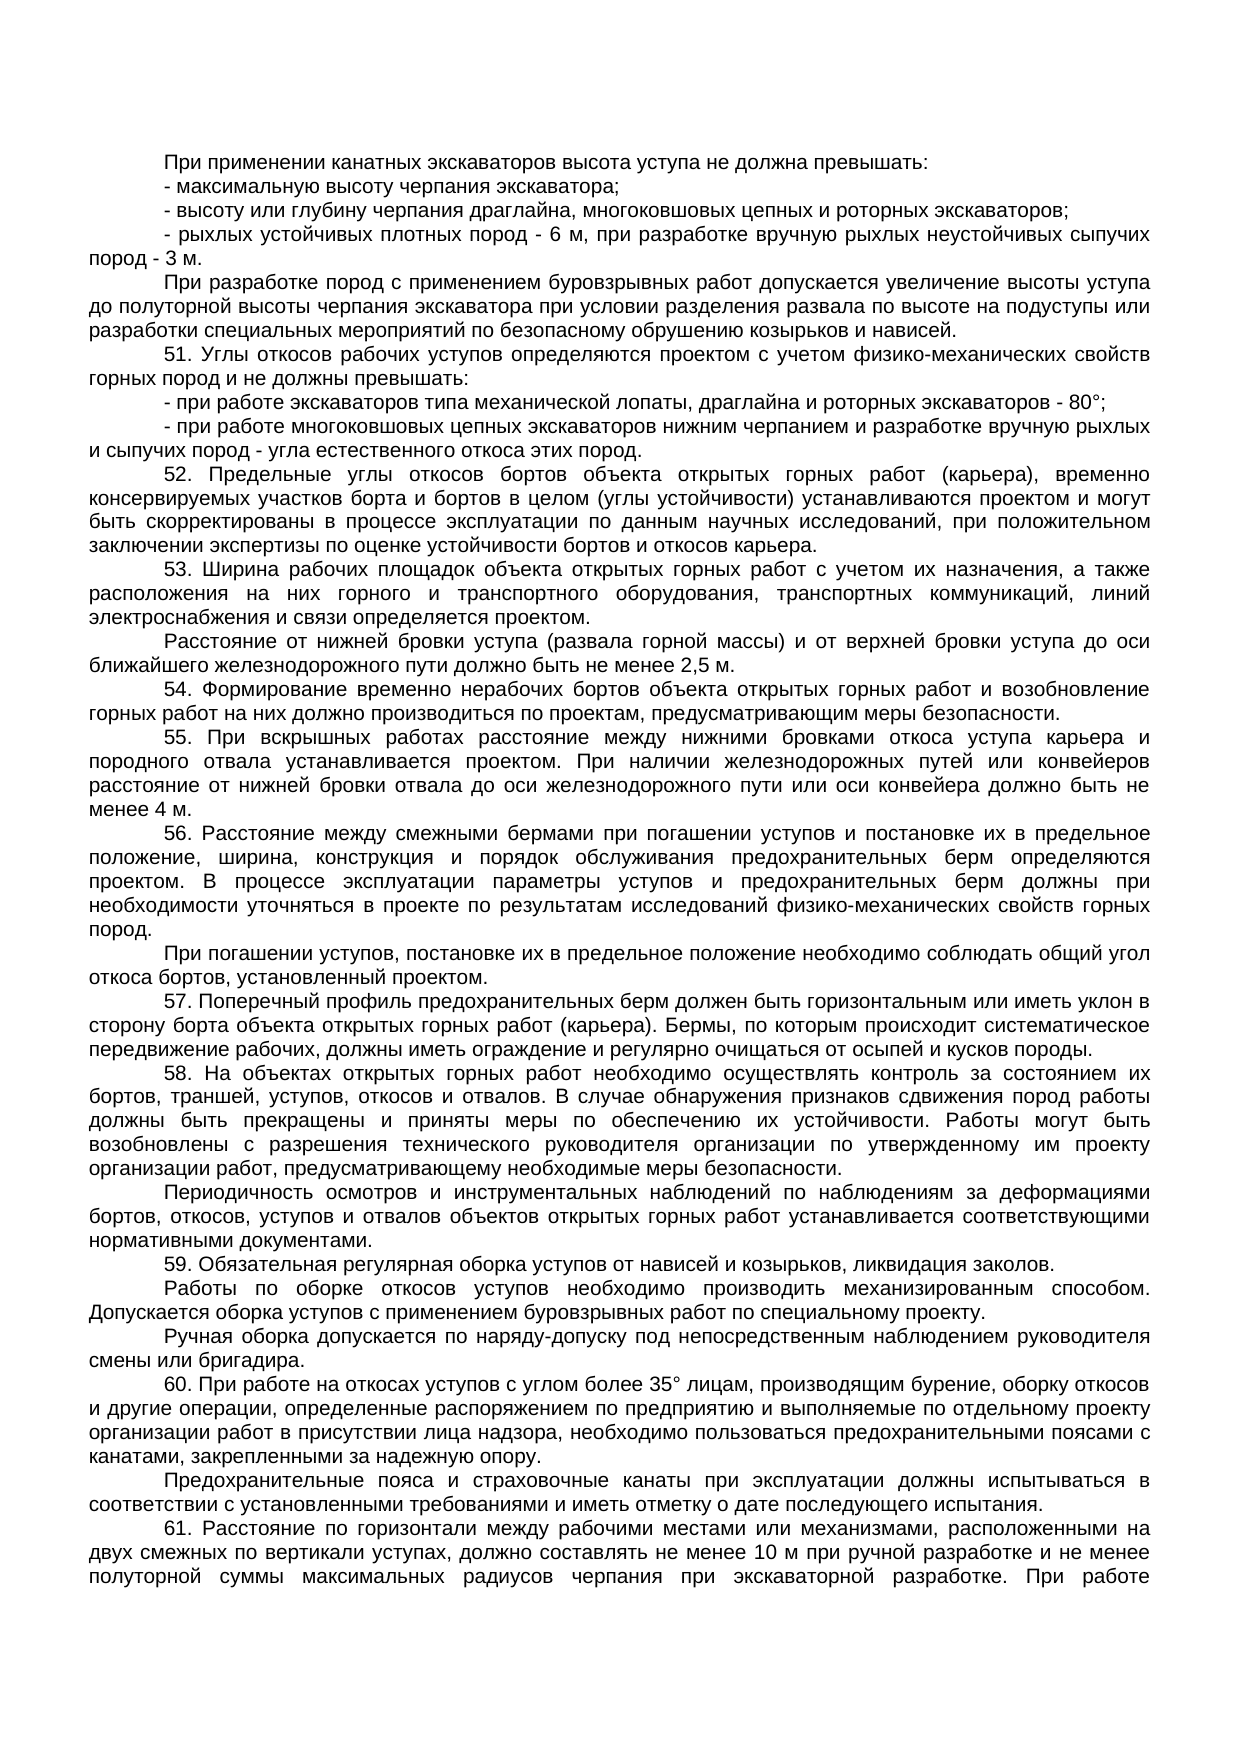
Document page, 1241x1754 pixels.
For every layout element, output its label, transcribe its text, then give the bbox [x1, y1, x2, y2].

text При применении канатных экскаваторов высота уступа не должна превышать: [88, 150, 1152, 174]
text 58. На объектах открытых горных работ необходимо осуществлять контроль за состоянием их бортов, траншей, уступов, откосов и отвалов. В случае обнаружения признаков сдвижения пород работы должны быть прекращены и приняты меры по обеспечению их устойчивости. Работы могут быть возобновлены с разрешения технического руководителя организации по утвержденному им проекту организации работ, предусматривающему необходимые меры безопасности. [88, 1060, 1152, 1180]
text 51. Углы откосов рабочих уступов определяются проектом с учетом физико-механических свойств горных пород и не должны превышать: [88, 342, 1152, 389]
text 59. Обязательная регулярная оборка уступов от нависей и козырьков, ликвидация заколов. [88, 1252, 1152, 1276]
text Предохранительные пояса и страховочные канаты при эксплуатации должны испытываться в соответствии с установленными требованиями и иметь отметку о дате последующего испытания. [88, 1468, 1152, 1516]
text Расстояние от нижней бровки уступа (развала горной массы) и от верхней бровки уступа до оси ближайшего железнодорожного пути должно быть не менее 2,5 м. [88, 629, 1152, 677]
text - рыхлых устойчивых плотных пород - 6 м, при разработке вручную рыхлых неустойчивых сыпучих пород - 3 м. [88, 222, 1152, 270]
text - при работе многоковшовых цепных экскаваторов нижним черпанием и разработке вручную рыхлых и сыпучих пород - угла естественного откоса этих пород. [88, 413, 1152, 461]
text Периодичность осмотров и инструментальных наблюдений по наблюдениям за деформациями бортов, откосов, уступов и отвалов объектов открытых горных работ устанавливается соответствующими нормативными документами. [88, 1180, 1152, 1252]
text При разработке пород с применением буровзрывных работ допускается увеличение высоты уступа до полуторной высоты черпания экскаватора при условии разделения развала по высоте на подуступы или разработки специальных мероприятий по безопасному обрушению козырьков и нависей. [88, 270, 1152, 342]
text 57. Поперечный профиль предохранительных берм должен быть горизонтальным или иметь уклон в сторону борта объекта открытых горных работ (карьера). Бермы, по которым происходит систематическое передвижение рабочих, должны иметь ограждение и регулярно очищаться от осыпей и кусков породы. [88, 988, 1152, 1060]
text Работы по оборке откосов уступов необходимо производить механизированным способом. Допускается оборка уступов с применением буровзрывных работ по специальному проекту. [88, 1276, 1152, 1324]
text - высоту или глубину черпания драглайна, многоковшовых цепных и роторных экскаваторов; [88, 198, 1152, 222]
text 53. Ширина рабочих площадок объекта открытых горных работ с учетом их назначения, а также расположения на них горного и транспортного оборудования, транспортных коммуникаций, линий электроснабжения и связи определяется проектом. [88, 557, 1152, 629]
text - максимальную высоту черпания экскаватора; [88, 174, 1152, 198]
text 52. Предельные углы откосов бортов объекта открытых горных работ (карьера), временно консервируемых участков борта и бортов в целом (углы устойчивости) устанавливаются проектом и могут быть скорректированы в процессе эксплуатации по данным научных исследований, при положительном заключении экспертизы по оценке устойчивости бортов и откосов карьера. [88, 461, 1152, 557]
text При погашении уступов, постановке их в предельное положение необходимо соблюдать общий угол откоса бортов, установленный проектом. [88, 941, 1152, 988]
text 56. Расстояние между смежными бермами при погашении уступов и постановке их в предельное положение, ширина, конструкция и порядок обслуживания предохранительных берм определяются проектом. В процессе эксплуатации параметры уступов и предохранительных берм должны при необходимости уточняться в проекте по результатам исследований физико-механических свойств горных пород. [88, 821, 1152, 941]
text Ручная оборка допускается по наряду-допуску под непосредственным наблюдением руководителя смены или бригадира. [88, 1324, 1152, 1372]
text 60. При работе на откосах уступов с углом более 35° лицам, производящим бурение, оборку откосов и другие операции, определенные распоряжением по предприятию и выполняемые по отдельному проекту организации работ в присутствии лица надзора, необходимо пользоваться предохранительными поясами с канатами, закрепленными за надежную опору. [88, 1372, 1152, 1468]
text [88, 1516, 1152, 1587]
text 54. Формирование временно нерабочих бортов объекта открытых горных работ и возобновление горных работ на них должно производиться по проектам, предусматривающим меры безопасности. [88, 677, 1152, 725]
text - при работе экскаваторов типа механической лопаты, драглайна и роторных экскаваторов - 80°; [88, 389, 1152, 413]
text 55. При вскрышных работах расстояние между нижними бровками откоса уступа карьера и породного отвала устанавливается проектом. При наличии железнодорожных путей или конвейеров расстояние от нижней бровки отвала до оси железнодорожного пути или оси конвейера должно быть не менее 4 м. [88, 725, 1152, 821]
